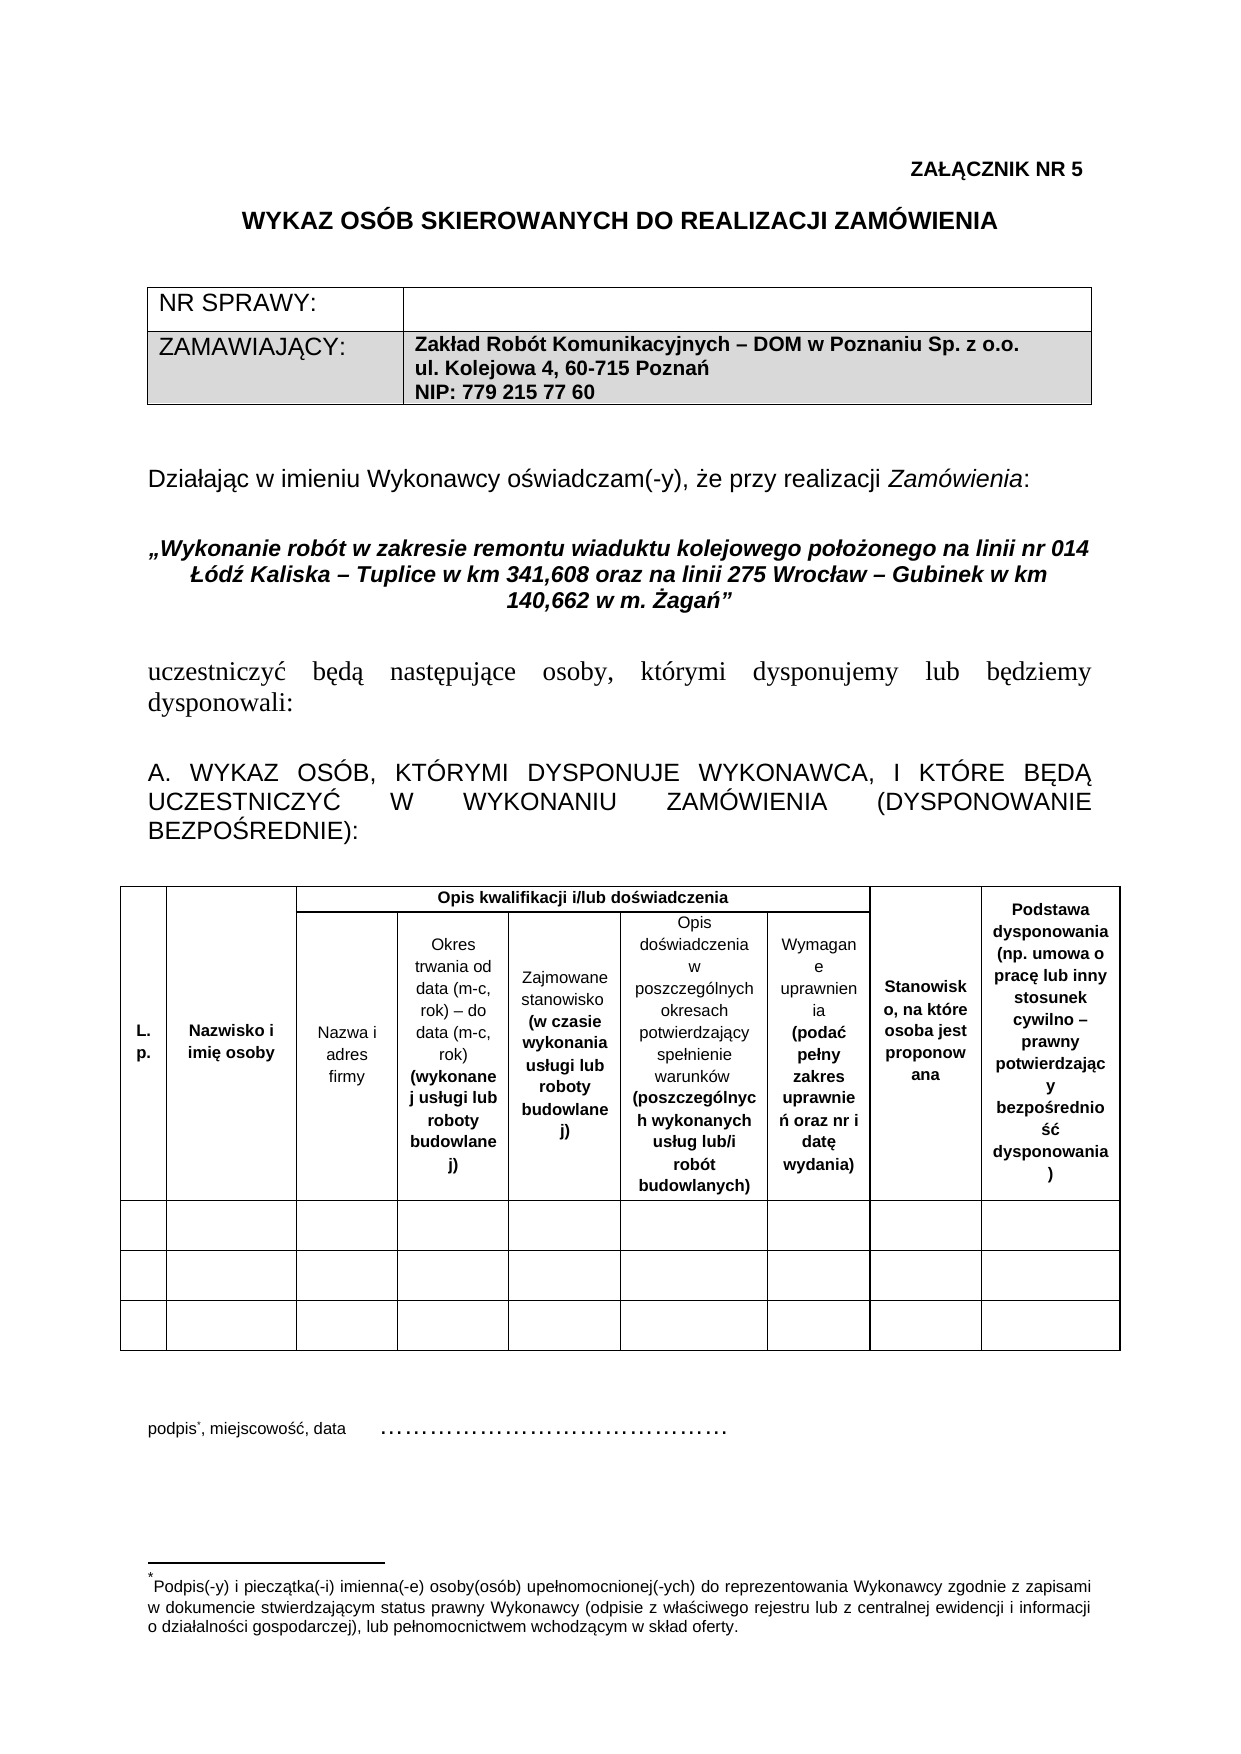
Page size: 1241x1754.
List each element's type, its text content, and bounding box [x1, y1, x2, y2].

text WYKAZ OSÓB SKIEROWANYCH DO REALIZACJI ZAMÓWIENIA [148, 206, 1092, 235]
table_header Podstawa dysponowania (np. umowa o pracę lub inny stosunek cywilno – prawny potwierdzający bezpośredniość dysponowania) [982, 887, 1119, 1200]
table_cell Opis doświadczenia w poszczególnych okresach potwierdzający spełnienie warunków (poszczególnych wykonanych usług lub/i robót budowlanych) [621, 913, 767, 1200]
table_cell [871, 1301, 981, 1350]
table_cell [768, 1201, 869, 1250]
text uczestniczyć będą następujące osoby, którymi dysponujemy lub będziemy dysponowali: [148, 655, 1092, 717]
table_cell Zakład Robót Komunikacyjnych – DOM w Poznaniu Sp. z o.o. ul. Kolejowa 4, 60-715 Poznań NIP: 779 215 77 60 [404, 332, 1091, 403]
table_cell Zajmowane stanowisko (w czasie wykonania usługi lub roboty budowlanej) [509, 913, 620, 1200]
table_cell [768, 1301, 869, 1350]
table_cell [871, 1201, 981, 1250]
table_cell [297, 1301, 397, 1350]
table_cell [121, 1251, 166, 1300]
text ZAŁĄCZNIK NR 5 [148, 157, 1092, 181]
text „Wykonanie robót w zakresie remontu wiaduktu kolejowego położonego na linii nr 014 Łódź Kaliska – Tuplice w km 341,608 oraz na linii 275 Wrocław – Gubinek w km 140,662 w m. Żagań” [148, 534, 1092, 613]
table_cell [398, 1301, 508, 1350]
table_cell [621, 1301, 767, 1350]
table_cell [121, 1201, 166, 1250]
table_cell Wymagane uprawnienia (podać pełny zakres uprawnień oraz nr i datę wydania) [768, 913, 869, 1200]
table_cell [982, 1251, 1119, 1300]
table_cell [509, 1301, 620, 1350]
table_cell [297, 1251, 397, 1300]
table_cell [982, 1201, 1119, 1250]
text podpis, miejscowość, data …………………………………… [148, 1411, 1092, 1440]
table_cell ZAMAWIAJĄCY: [148, 332, 403, 403]
table_header [404, 288, 1091, 331]
table_cell [167, 1201, 296, 1250]
table_header Stanowisko, na które osoba jest proponowana [871, 887, 981, 1200]
table_cell [982, 1301, 1119, 1350]
table_cell [121, 1301, 166, 1350]
table_cell [167, 1301, 296, 1350]
table_cell [871, 1251, 981, 1300]
table_cell [621, 1251, 767, 1300]
table_cell [398, 1201, 508, 1250]
table_cell [509, 1201, 620, 1250]
text Działając w imieniu Wykonawcy oświadczam(-y), że przy realizacji Zamówienia: [148, 464, 1092, 493]
table_cell [297, 1201, 397, 1250]
table_cell [768, 1251, 869, 1300]
table_header L.p. [121, 887, 166, 1200]
table_cell Nazwa i adres firmy [297, 913, 397, 1200]
table_header Nazwisko i imię osoby [167, 887, 296, 1200]
table_header NR SPRAWY: [148, 288, 403, 331]
table_cell [167, 1251, 296, 1300]
table_cell [509, 1251, 620, 1300]
table_cell [398, 1251, 508, 1300]
table_cell Okres trwania od data (m-c, rok) – do data (m-c, rok) (wykonanej usługi lub roboty budowlanej) [398, 913, 508, 1200]
table_header Opis kwalifikacji i/lub doświadczenia [297, 887, 869, 911]
table_cell [621, 1201, 767, 1250]
text A. WYKAZ OSÓB, KTÓRYMI DYSPONUJE WYKONAWCA, I KTÓRE BĘDĄ UCZESTNICZYĆ W WYKONANIU ZAMÓWIENIA (DYSPONOWANIE BEZPOŚREDNIE): [148, 758, 1092, 844]
